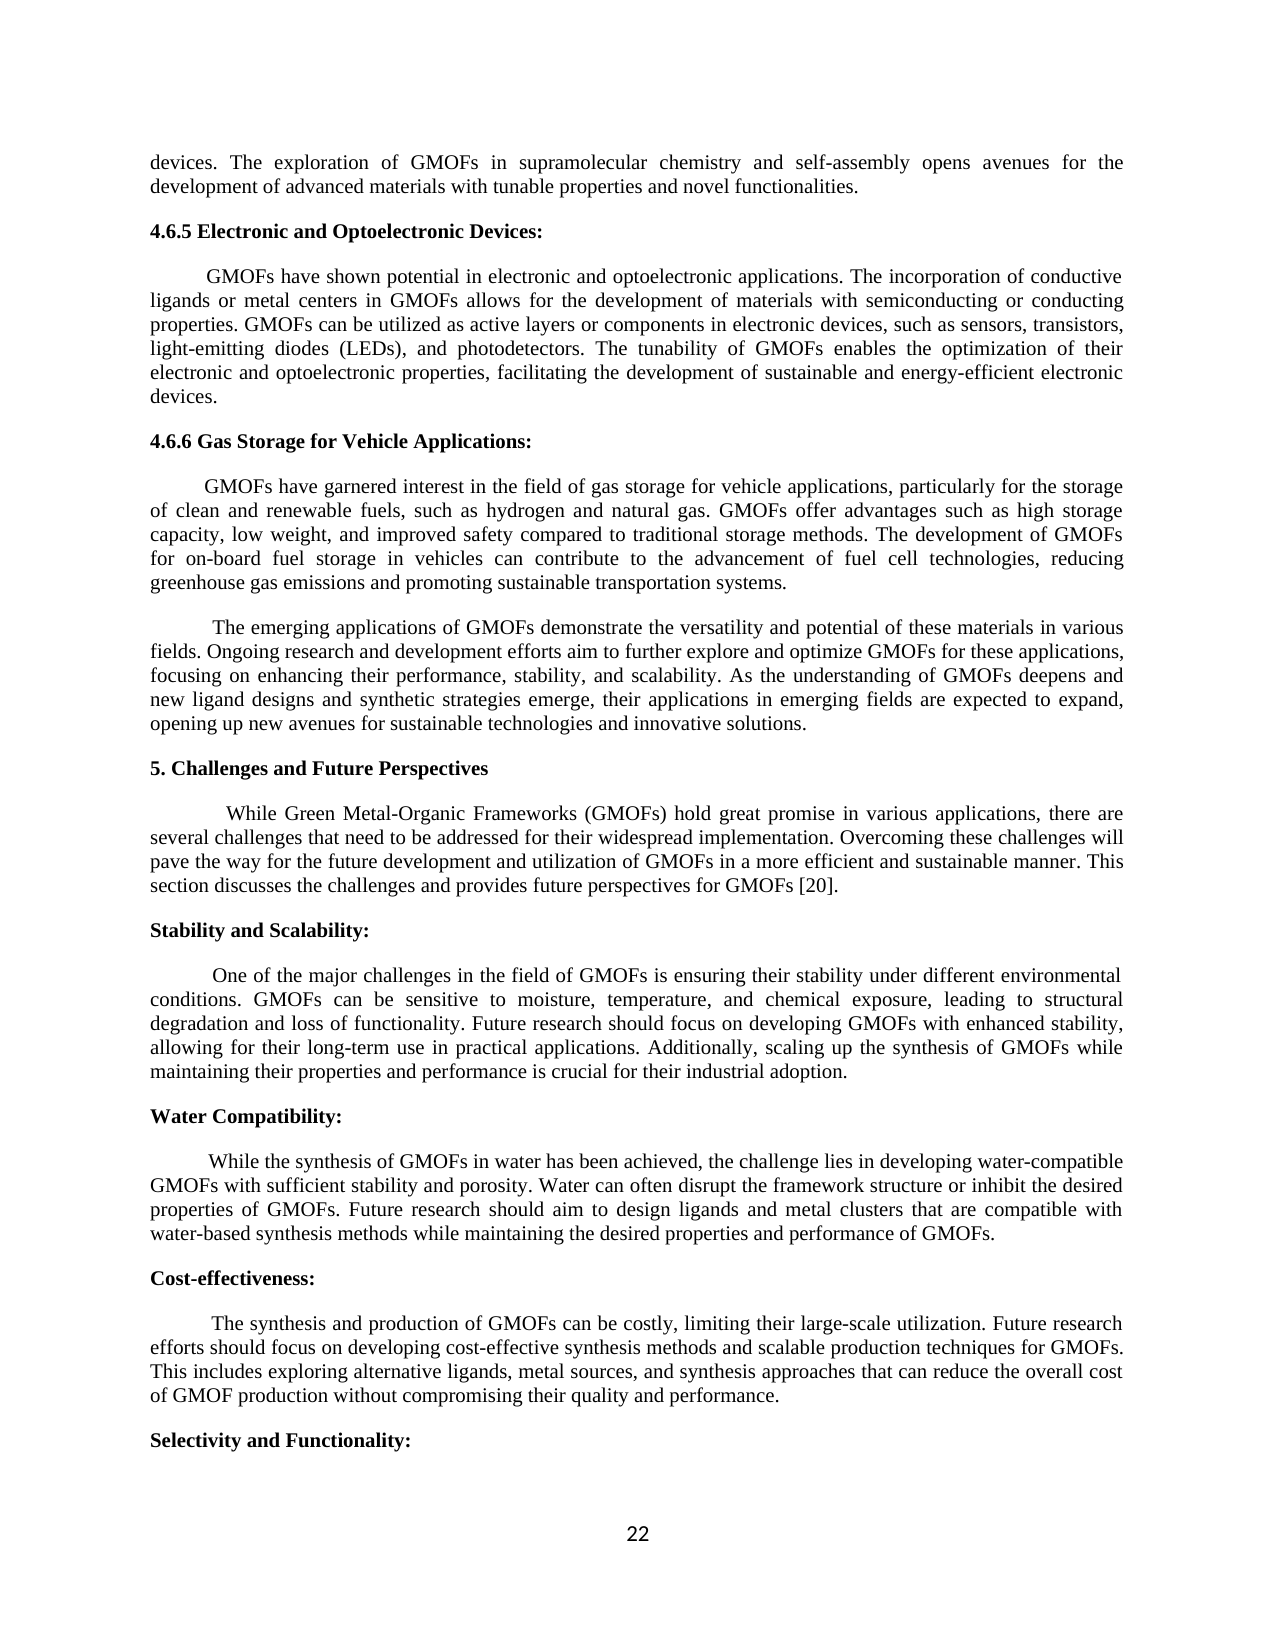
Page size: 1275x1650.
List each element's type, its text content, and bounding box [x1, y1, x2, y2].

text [150, 150, 1125, 198]
text Selectivity and Functionality: [150, 1428, 1125, 1452]
text 4.6.6 Gas Storage for Vehicle Applications: [150, 429, 1125, 453]
text Water Compatibility: [150, 1104, 1125, 1128]
text While Green Metal-Organic Frameworks (GMOFs) hold great promise in various applications, there are several challenges that need to be addressed for their widespread implementation. Overcoming these challenges will pave the way for the future development and utilization of GMOFs in a more efficient and sustainable manner. This section discusses the challenges and provides future perspectives for GMOFs [20]. [150, 801, 1125, 897]
text One of the major challenges in the field of GMOFs is ensuring their stability under different environmental conditions. GMOFs can be sensitive to moisture, temperature, and chemical exposure, leading to structural degradation and loss of functionality. Future research should focus on developing GMOFs with enhanced stability, allowing for their long-term use in practical applications. Additionally, scaling up the synthesis of GMOFs while maintaining their properties and performance is crucial for their industrial adoption. [150, 963, 1125, 1083]
text GMOFs have garnered interest in the field of gas storage for vehicle applications, particularly for the storage of clean and renewable fuels, such as hydrogen and natural gas. GMOFs offer advantages such as high storage capacity, low weight, and improved safety compared to traditional storage methods. The development of GMOFs for on-board fuel storage in vehicles can contribute to the advancement of fuel cell technologies, reducing greenhouse gas emissions and promoting sustainable transportation systems. [150, 474, 1125, 594]
text The synthesis and production of GMOFs can be costly, limiting their large-scale utilization. Future research efforts should focus on developing cost-effective synthesis methods and scalable production techniques for GMOFs. This includes exploring alternative ligands, metal sources, and synthesis approaches that can reduce the overall cost of GMOF production without compromising their quality and performance. [150, 1311, 1125, 1407]
text GMOFs have shown potential in electronic and optoelectronic applications. The incorporation of conductive ligands or metal centers in GMOFs allows for the development of materials with semiconducting or conducting properties. GMOFs can be utilized as active layers or components in electronic devices, such as sensors, transistors, light-emitting diodes (LEDs), and photodetectors. The tunability of GMOFs enables the optimization of their electronic and optoelectronic properties, facilitating the development of sustainable and energy-efficient electronic devices. [150, 264, 1125, 408]
text 4.6.5 Electronic and Optoelectronic Devices: [150, 219, 1125, 243]
text Cost-effectiveness: [150, 1266, 1125, 1290]
text Stability and Scalability: [150, 918, 1125, 942]
text 5. Challenges and Future Perspectives [150, 756, 1125, 780]
text While the synthesis of GMOFs in water has been achieved, the challenge lies in developing water-compatible GMOFs with sufficient stability and porosity. Water can often disrupt the framework structure or inhibit the desired properties of GMOFs. Future research should aim to design ligands and metal clusters that are compatible with water-based synthesis methods while maintaining the desired properties and performance of GMOFs. [150, 1149, 1125, 1245]
text The emerging applications of GMOFs demonstrate the versatility and potential of these materials in various fields. Ongoing research and development efforts aim to further explore and optimize GMOFs for these applications, focusing on enhancing their performance, stability, and scalability. As the understanding of GMOFs deepens and new ligand designs and synthetic strategies emerge, their applications in emerging fields are expected to expand, opening up new avenues for sustainable technologies and innovative solutions. [150, 615, 1125, 735]
